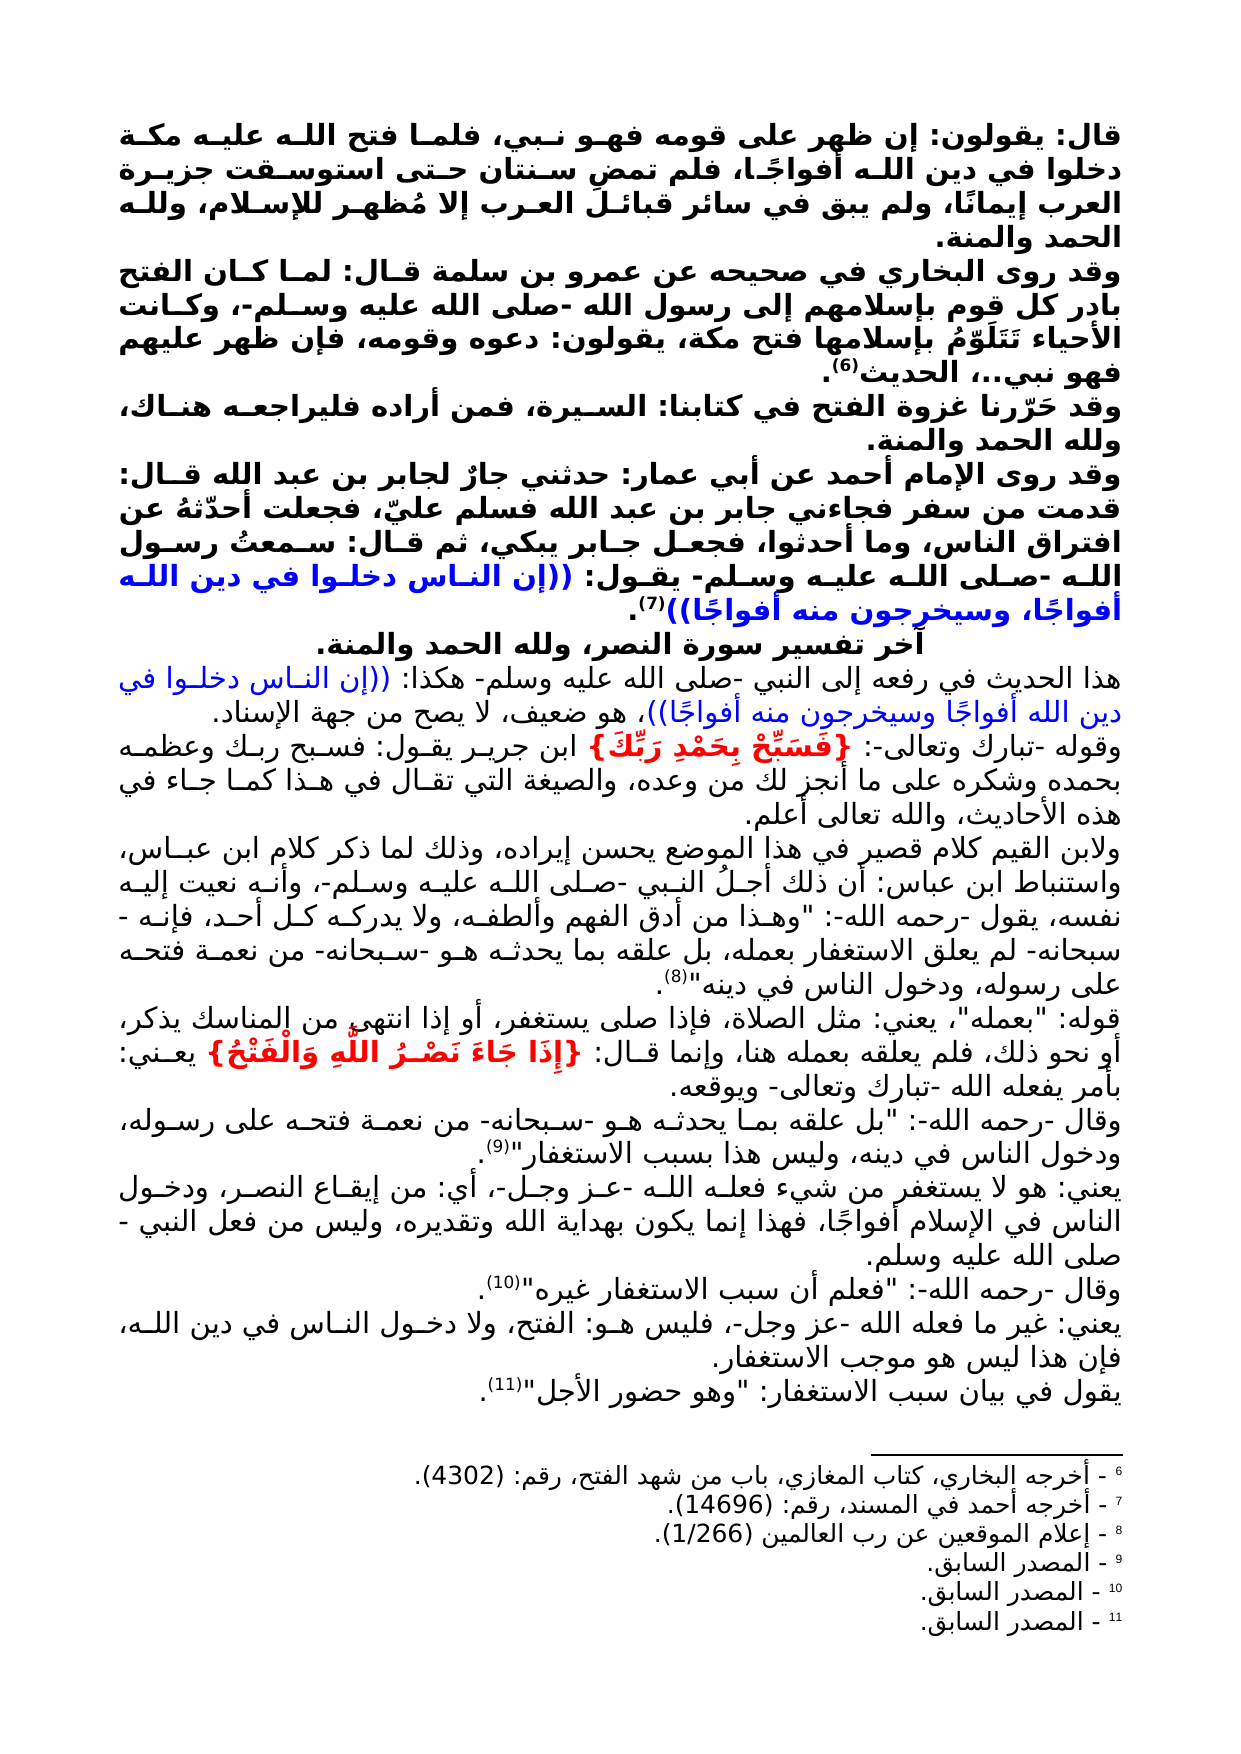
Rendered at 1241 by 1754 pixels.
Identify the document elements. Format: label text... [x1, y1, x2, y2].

text يعني: غير ما فعله الله -عز وجل-، فليس هو: الفتح، ولا دخول الناس في دين الله، فإن هذا ليس هو موجب الاستغفار. [118, 1307, 1122, 1374]
text هذا الحديث في رفعه إلى النبي -صلى الله عليه وسلم- هكذا: ((إن الناس دخلوا في دين الله أفواجًا وسيخرجون منه أفواجًا))، هو ضعيف، لا يصح من جهة الإسناد. [118, 661, 1122, 729]
text قال: يقولون: إن ظهر على قومه فهو نبي، فلما فتح الله عليه مكة دخلوا في دين الله أفواجًا، فلم تمضِ سنتان حتى استوسقت جزيرة العرب إيمانًا، ولم يبق في سائر قبائل العرب إلا مُظهر للإسلام، ولله الحمد والمنة. [118, 118, 1122, 254]
text وقال -رحمه الله-: "بل علقه بما يحدثه هو -سبحانه- من نعمة فتحه على رسوله، ودخول الناس في دينه، وليس هذا بسبب الاستغفار"(). [118, 1103, 1122, 1171]
text وقد روى الإمام أحمد عن أبي عمار: حدثني جارٌ لجابر بن عبد الله قال: قدمت من سفر فجاءني جابر بن عبد الله فسلم عليّ، فجعلت أحدّثهُ عن افتراق الناس، وما أحدثوا، فجعل جابر يبكي، ثم قال: سمعتُ رسول الله -صلى الله عليه وسلم- يقول: ((إن الناس دخلوا في دين الله أفواجًا، وسيخرجون منه أفواجًا))(). [118, 458, 1122, 627]
text ولابن القيم كلام قصير في هذا الموضع يحسن إيراده، وذلك لما ذكر كلام ابن عباس، واستنباط ابن عباس: أن ذلك أجلُ النبي -صلى الله عليه وسلم-، وأنه نعيت إليه نفسه، يقول -رحمه الله-: "وهذا من أدق الفهم وألطفه، ولا يدركه كل أحد، فإنه -سبحانه- لم يعلق الاستغفار بعمله، بل علقه بما يحدثه هو -سبحانه- من نعمة فتحه على رسوله، ودخول الناس في دينه"(). [118, 831, 1122, 1001]
text وقال -رحمه الله-: "فعلم أن سبب الاستغفار غيره"(). [118, 1273, 1122, 1307]
text وقد روى البخاري في صحيحه عن عمرو بن سلمة قال: لما كان الفتح بادر كل قوم بإسلامهم إلى رسول الله -صلى الله عليه وسلم-، وكانت الأحياء تَتَلَوّمُ بإسلامها فتح مكة، يقولون: دعوه وقومه، فإن ظهر عليهم فهو نبي..، الحديث(). [118, 254, 1122, 390]
text وقد حَرّرنا غزوة الفتح في كتابنا: السيرة، فمن أراده فليراجعه هناك، ولله الحمد والمنة. [118, 390, 1122, 458]
text آخر تفسير سورة النصر، ولله الحمد والمنة. [118, 627, 1122, 661]
text قوله: "بعمله"، يعني: مثل الصلاة، فإذا صلى يستغفر، أو إذا انتهى من المناسك يذكر، أو نحو ذلك، فلم يعلقه بعمله هنا، وإنما قال: {إِذَا جَاءَ نَصْرُ اللَّهِ وَالْفَتْحُ} يعني: بأمر يفعله الله -تبارك وتعالى- ويوقعه. [118, 1001, 1122, 1103]
text يعني: هو لا يستغفر من شيء فعله الله -عز وجل-، أي: من إيقاع النصر، ودخول الناس في الإسلام أفواجًا، فهذا إنما يكون بهداية الله وتقديره، وليس من فعل النبي -صلى الله عليه وسلم. [118, 1171, 1122, 1273]
text وقوله -تبارك وتعالى-: {فَسَبِّحْ بِحَمْدِ رَبِّكَ} ابن جرير يقول: فسبح ربك وعظمه بحمده وشكره على ما أنجز لك من وعده، والصيغة التي تقال في هذا كما جاء في هذه الأحاديث، والله تعالى أعلم. [118, 729, 1122, 831]
text يقول في بيان سبب الاستغفار: "وهو حضور الأجل"(). [118, 1374, 1122, 1408]
